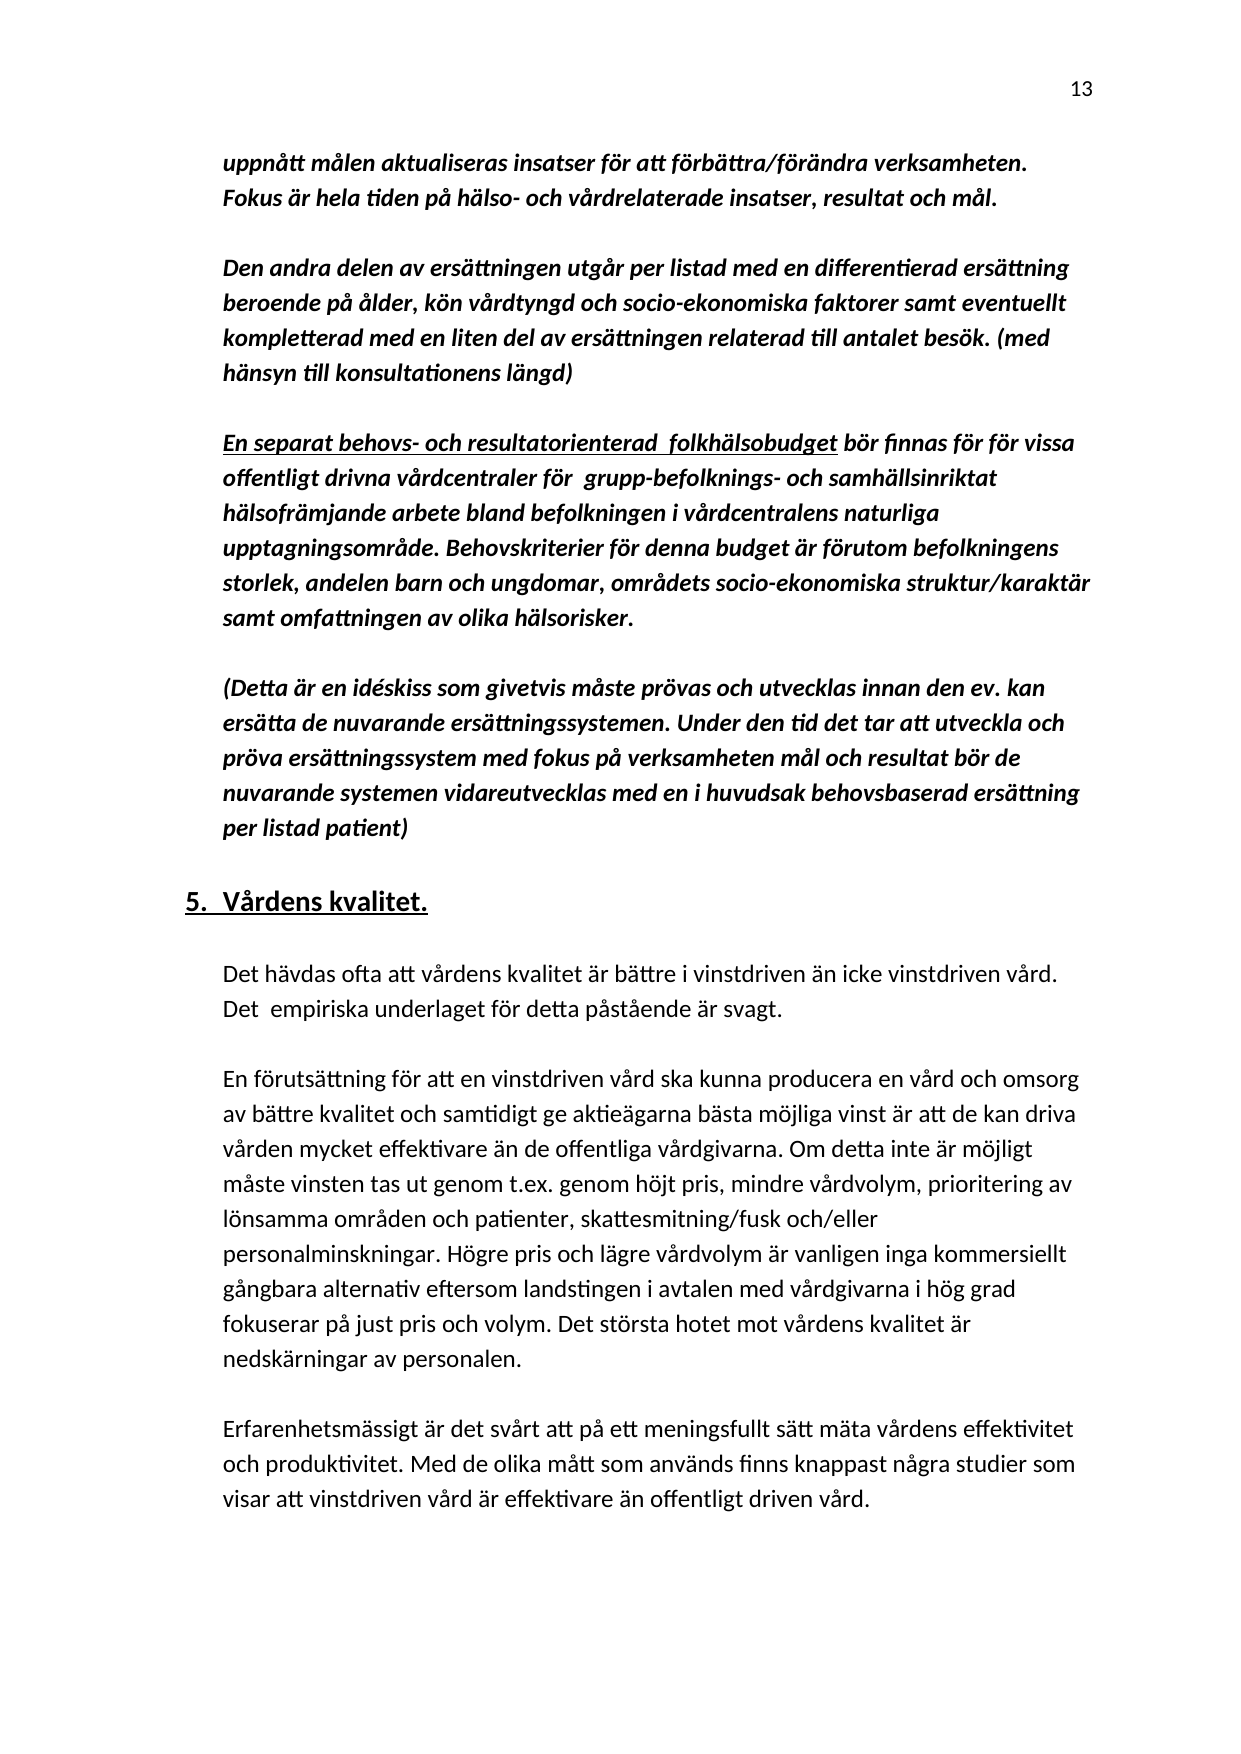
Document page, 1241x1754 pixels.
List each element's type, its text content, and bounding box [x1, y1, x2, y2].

list Erfarenhetsmässigt är det svårt att på ett meningsfullt sätt mäta vårdens effektivitet och produktivitet. Med de olika mått som används finns knappast några studier som visar att vinstdriven vård är effektivare än offentligt driven vård. [223, 1413, 1093, 1514]
list Den andra delen av ersättningen utgår per listad med en differentierad ersättning beroende på ålder, kön vårdtyngd och socio-ekonomiska faktorer samt eventuellt kompletterad med en liten del av ersättningen relaterad till antalet besök. (med hänsyn till konsultationens längd) [223, 253, 1093, 388]
list Det hävdas ofta att vårdens kvalitet är bättre i vinstdriven än icke vinstdriven vård. Det empiriska underlaget för detta påstående är svagt. [223, 958, 1093, 1024]
list (Detta är en idéskiss som givetvis måste prövas och utvecklas innan den ev. kan ersätta de nuvarande ersättningssystemen. Under den tid det tar att utveckla och pröva ersättningssystem med fokus på verksamheten mål och resultat bör de nuvarande systemen vidareutvecklas med en i huvudsak behovsbaserad ersättning per listad patient) [223, 673, 1093, 843]
list Vårdens kvalitet. [185, 883, 1093, 918]
list En förutsättning för att en vinstdriven vård ska kunna producera en vård och omsorg av bättre kvalitet och samtidigt ge aktieägarna bästa möjliga vinst är att de kan driva vården mycket effektivare än de offentliga vårdgivarna. Om detta inte är möjligt måste vinsten tas ut genom t.ex. genom höjt pris, mindre vårdvolym, prioritering av lönsamma områden och patienter, skattesmitning/fusk och/eller personalminskningar. Högre pris och lägre vårdvolym är vanligen inga kommersiellt gångbara alternativ eftersom landstingen i avtalen med vårdgivarna i hög grad fokuserar på just pris och volym. Det största hotet mot vårdens kvalitet är nedskärningar av personalen. [223, 1063, 1093, 1374]
list En separat behovs- och resultatorienterad folkhälsobudget bör finnas för för vissa offentligt drivna vårdcentraler för grupp-befolknings- och samhällsinriktat hälsofrämjande arbete bland befolkningen i vårdcentralens naturliga upptagningsområde. Behovskriterier för denna budget är förutom befolkningens storlek, andelen barn och ungdomar, områdets socio-ekonomiska struktur/karaktär samt omfattningen av olika hälsorisker. [223, 428, 1093, 633]
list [223, 148, 1093, 213]
